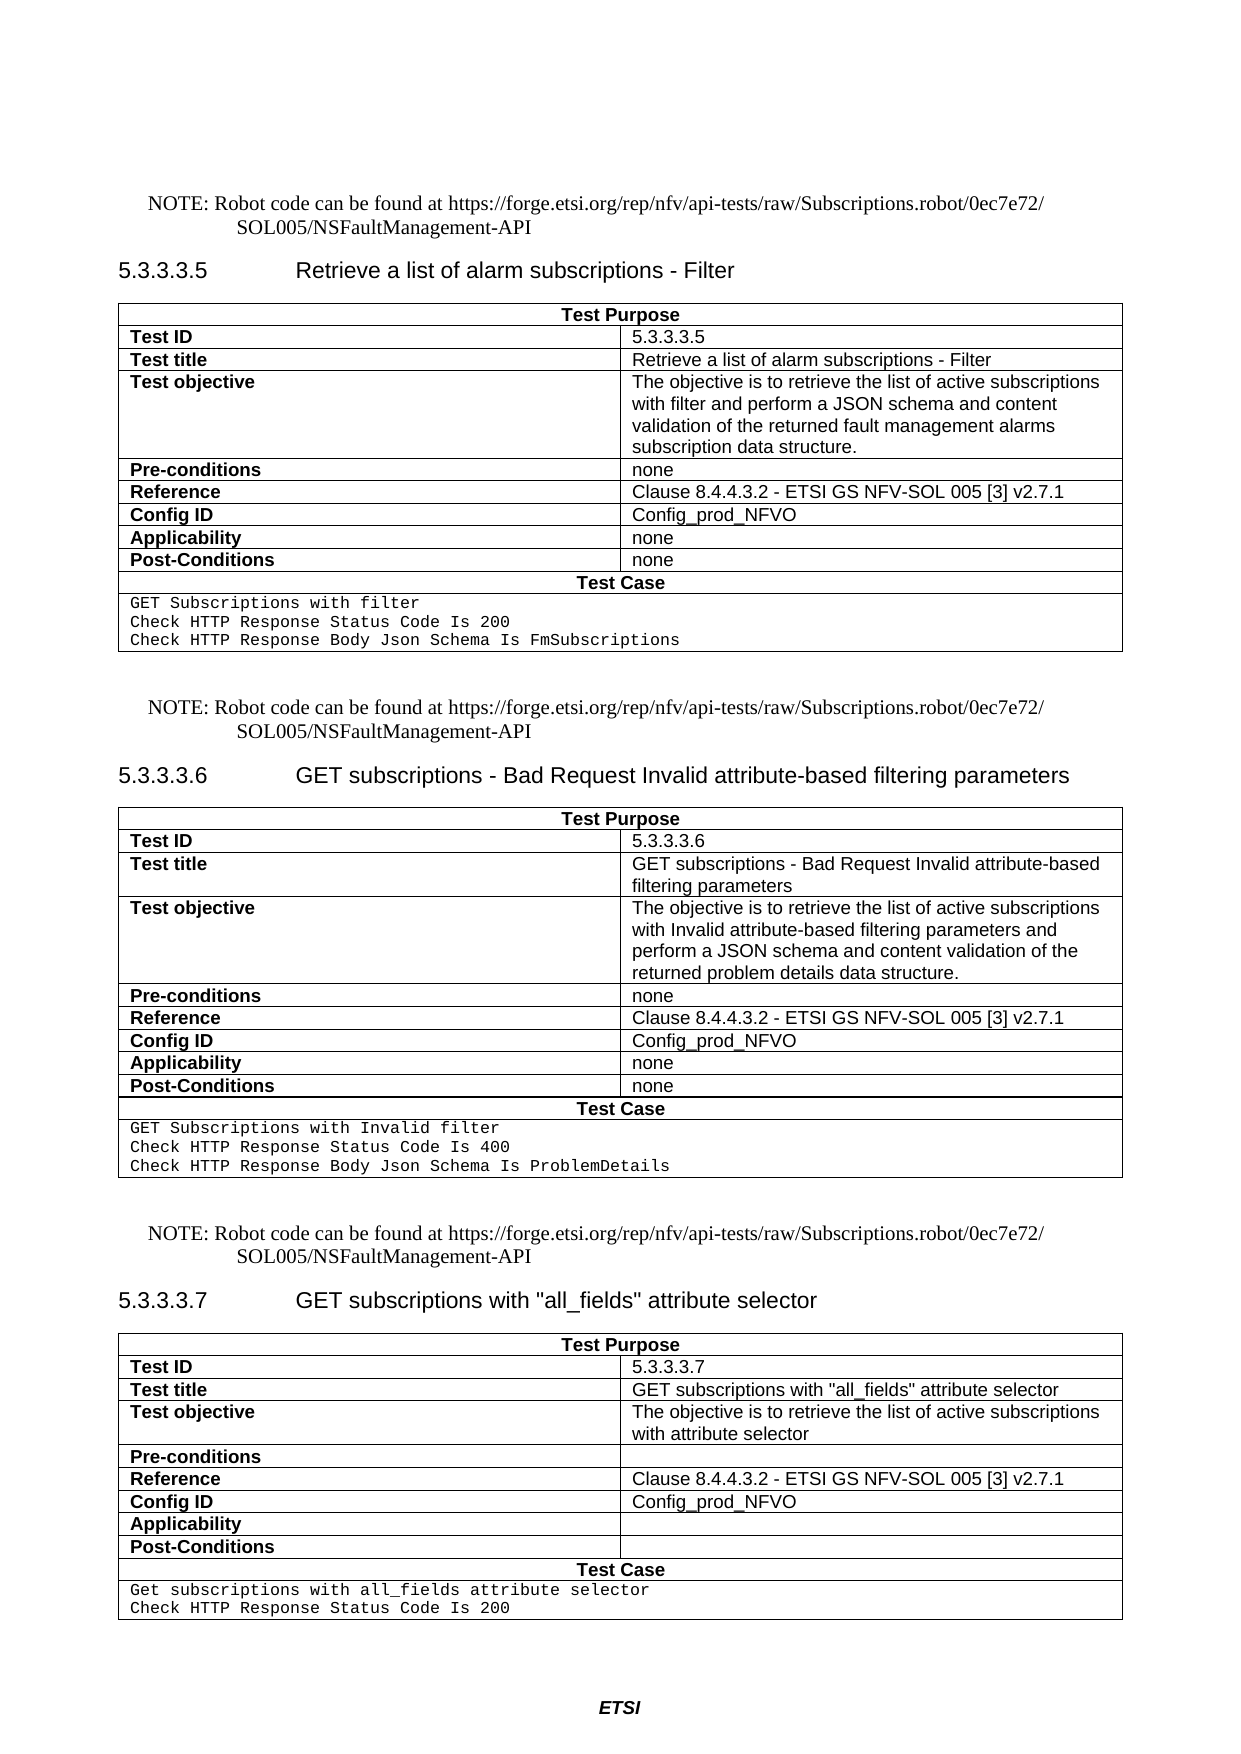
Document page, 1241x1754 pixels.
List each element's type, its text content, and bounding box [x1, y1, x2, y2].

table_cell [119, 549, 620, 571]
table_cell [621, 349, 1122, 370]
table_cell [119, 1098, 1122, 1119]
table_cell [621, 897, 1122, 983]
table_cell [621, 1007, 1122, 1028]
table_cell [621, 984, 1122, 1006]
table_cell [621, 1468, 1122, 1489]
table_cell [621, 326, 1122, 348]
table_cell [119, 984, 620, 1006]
subtitle 5.3.3.3.7 GET subscriptions with "all_fields" attribute selector [118, 1287, 1122, 1314]
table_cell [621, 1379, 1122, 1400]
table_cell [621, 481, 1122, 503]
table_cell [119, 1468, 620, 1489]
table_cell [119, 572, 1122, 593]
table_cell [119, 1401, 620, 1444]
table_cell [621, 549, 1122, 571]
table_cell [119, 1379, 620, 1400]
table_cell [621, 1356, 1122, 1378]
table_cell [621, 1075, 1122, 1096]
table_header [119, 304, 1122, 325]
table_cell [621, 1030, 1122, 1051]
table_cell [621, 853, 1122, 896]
subtitle 5.3.3.3.5 Retrieve a list of alarm subscriptions - Filter [118, 257, 1122, 284]
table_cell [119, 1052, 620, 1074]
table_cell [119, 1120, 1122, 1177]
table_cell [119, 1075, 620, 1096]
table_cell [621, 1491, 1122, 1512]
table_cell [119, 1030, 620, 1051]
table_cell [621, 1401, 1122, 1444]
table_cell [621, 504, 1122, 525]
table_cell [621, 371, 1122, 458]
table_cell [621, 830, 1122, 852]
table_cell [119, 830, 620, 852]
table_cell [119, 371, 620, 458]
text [148, 1220, 1122, 1268]
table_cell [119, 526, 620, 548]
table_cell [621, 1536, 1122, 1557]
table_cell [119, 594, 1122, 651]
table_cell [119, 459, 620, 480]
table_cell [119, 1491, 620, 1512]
text NOTE: Robot code can be found at https://forge.etsi.org/rep/nfv/api-tests/raw/Subscriptions.robot/0ec7e72/SOL005/NSFaultManagement-API [148, 695, 1122, 743]
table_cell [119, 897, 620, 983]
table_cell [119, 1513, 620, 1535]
subtitle 5.3.3.3.6 GET subscriptions - Bad Request Invalid attribute-based filtering parameters [118, 762, 1122, 788]
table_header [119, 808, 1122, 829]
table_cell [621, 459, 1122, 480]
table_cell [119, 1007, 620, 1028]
text NOTE: Robot code can be found at https://forge.etsi.org/rep/nfv/api-tests/raw/Subscriptions.robot/0ec7e72/SOL005/NSFaultManagement-API [148, 191, 1122, 239]
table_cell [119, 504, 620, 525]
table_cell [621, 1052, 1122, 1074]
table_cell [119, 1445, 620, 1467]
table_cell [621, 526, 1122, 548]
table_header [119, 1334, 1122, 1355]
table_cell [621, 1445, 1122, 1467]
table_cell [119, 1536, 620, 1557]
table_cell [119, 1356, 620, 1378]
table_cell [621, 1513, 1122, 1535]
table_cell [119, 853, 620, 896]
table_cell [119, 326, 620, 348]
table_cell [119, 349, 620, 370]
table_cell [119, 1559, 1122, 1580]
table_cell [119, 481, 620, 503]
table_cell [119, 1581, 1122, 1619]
